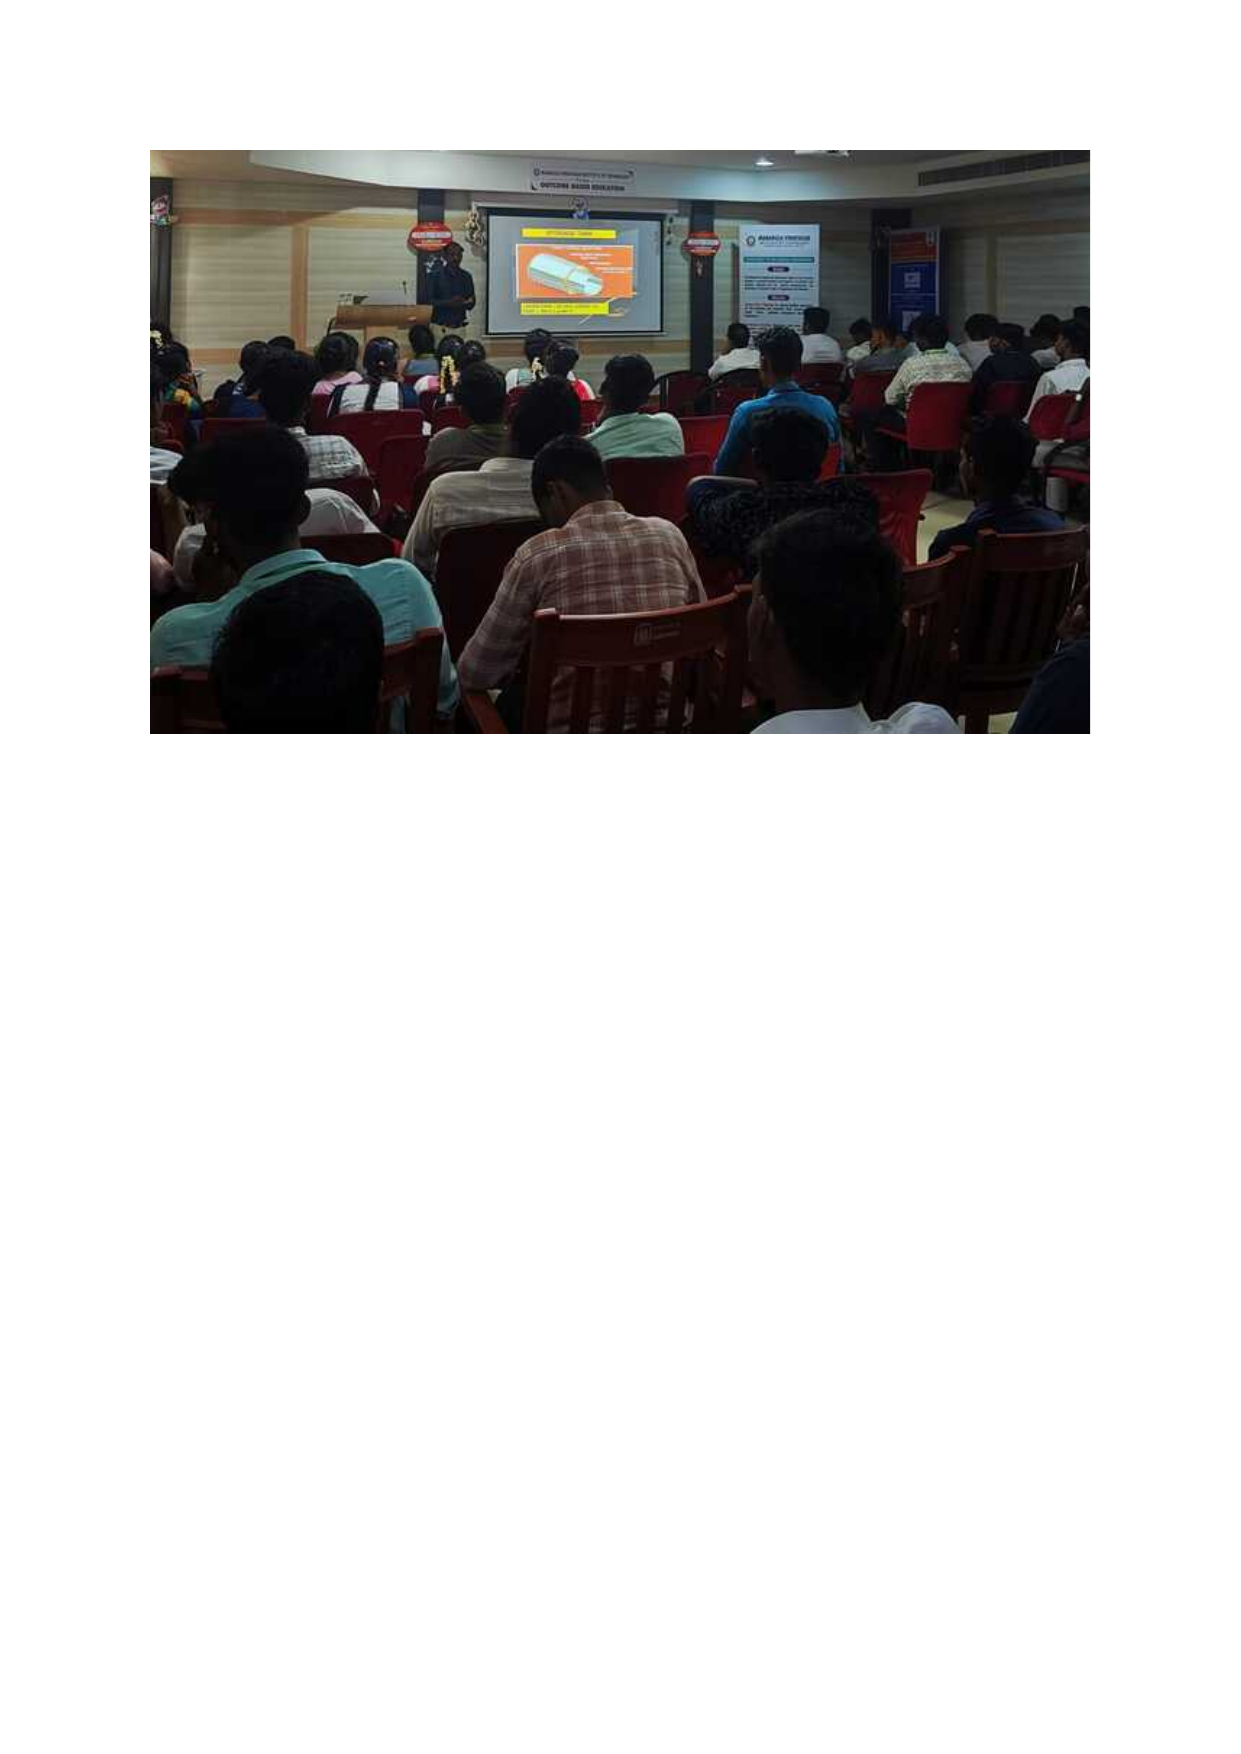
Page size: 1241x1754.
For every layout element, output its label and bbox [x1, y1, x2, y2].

picture [150, 150, 1091, 734]
